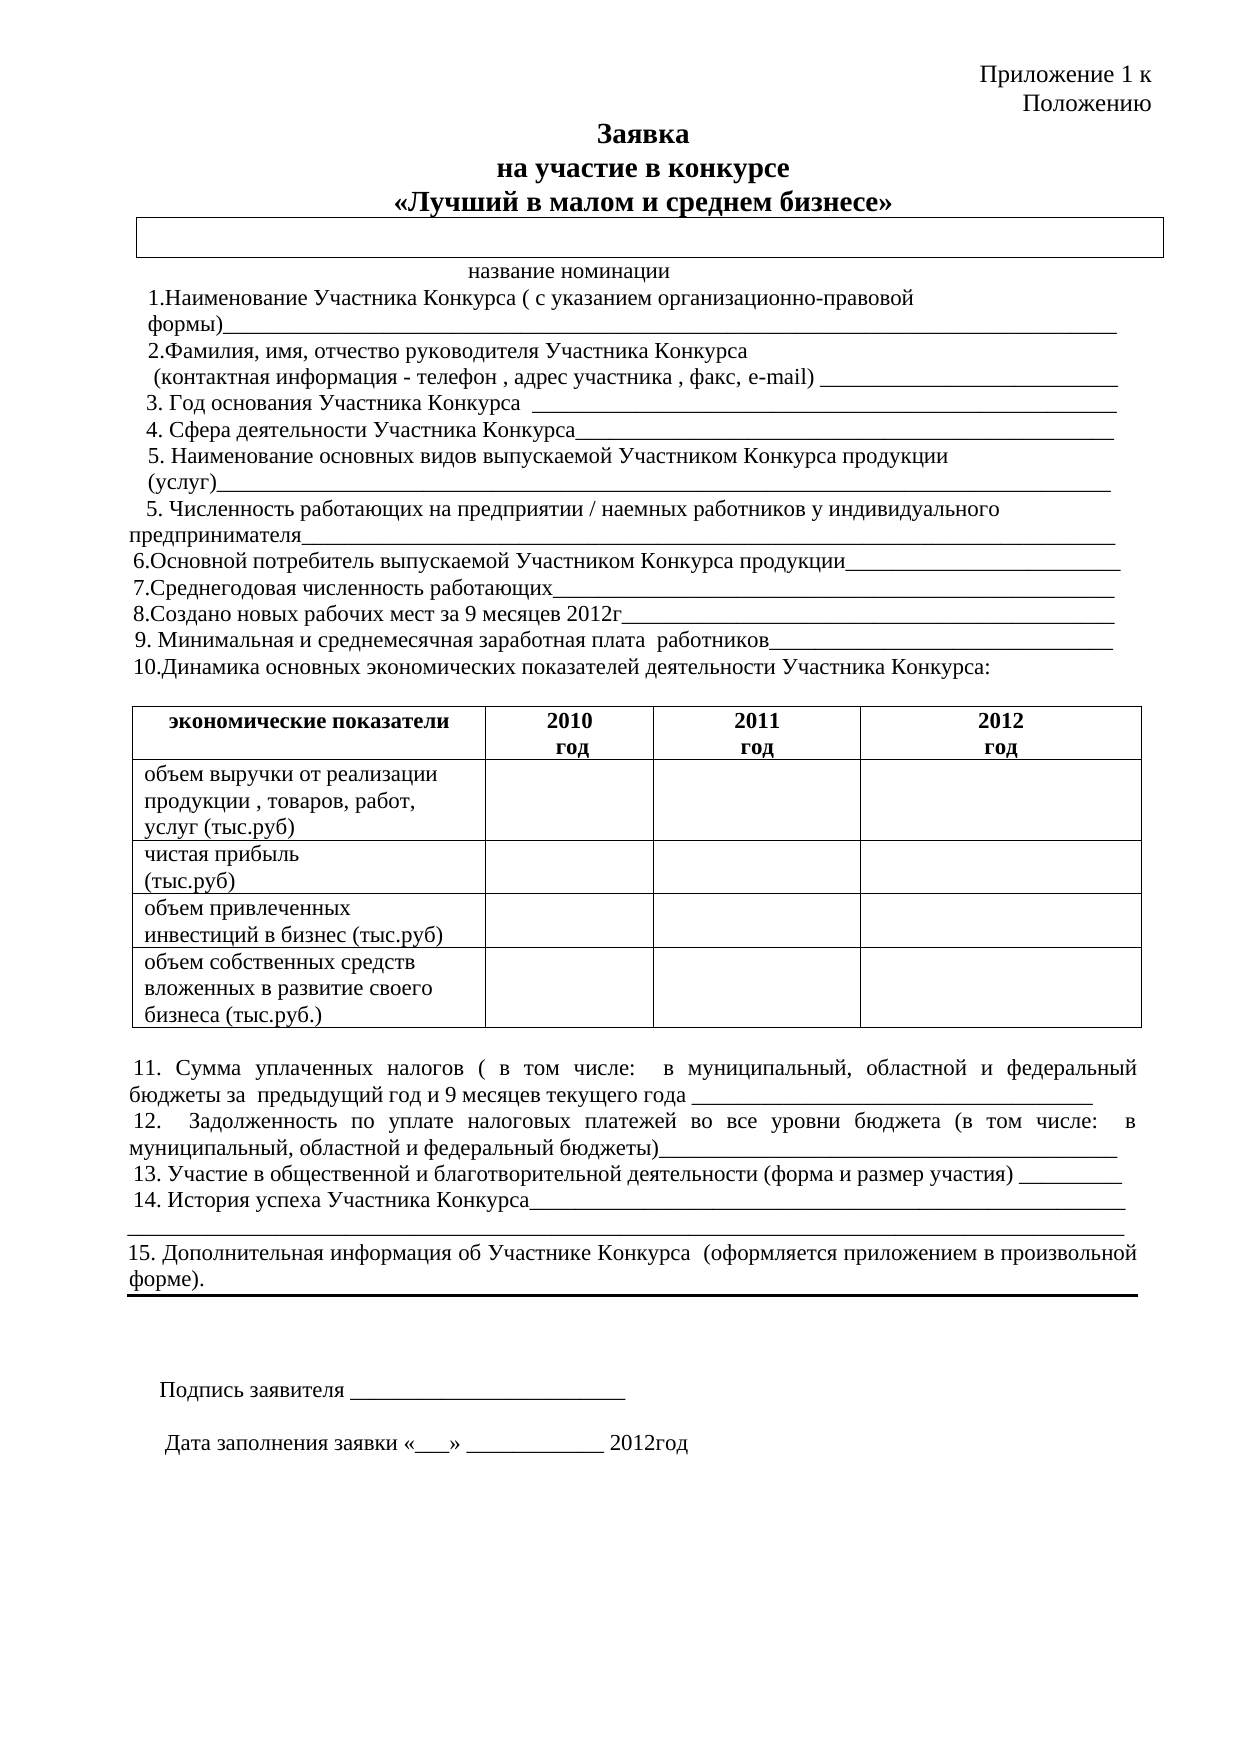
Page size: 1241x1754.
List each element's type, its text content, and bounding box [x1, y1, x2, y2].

table_cell [486, 841, 653, 893]
text 13. Участие в общественной и благотворительной деятельности (форма и размер участия) _________ [129, 1160, 1138, 1186]
text на участие в конкурсе [148, 150, 1138, 184]
text Положению [148, 88, 1152, 117]
subtitle Приложение 1 к [620, 59, 1152, 88]
table_header экономические показатели [133, 707, 485, 759]
text 1.Наименование Участника Конкурса ( с указанием организационно-правовой формы)______________________________________________________________________________ [148, 284, 1138, 337]
text (контактная информация - телефон , адрес участника , факс, e-mail) __________________________ [148, 363, 1138, 389]
text 7.Среднегодовая численность работающих_________________________________________________ [129, 574, 1138, 600]
text 10.Динамика основных экономических показателей деятельности Участника Конкурса: [129, 653, 1138, 679]
text _______________________________________________________________________________________ [127, 1213, 1138, 1239]
text Дата заполнения заявки «___» ____________ 2012год [148, 1429, 1138, 1455]
table_header 2010 год [486, 707, 653, 759]
table_cell объем привлеченных инвестиций в бизнес (тыс.руб) [133, 894, 485, 947]
table_cell объем собственных средств вложенных в развитие своего бизнеса (тыс.руб.) [133, 948, 485, 1027]
table_cell [486, 948, 653, 1027]
table_header 2012 год [861, 707, 1141, 759]
table_cell [486, 894, 653, 947]
table_cell [861, 760, 1141, 839]
text название номинации [148, 258, 1138, 284]
table_cell чистая прибыль (тыс.руб) [133, 841, 485, 893]
text 6.Основной потребитель выпускаемой Участником Конкурса продукции________________________ [129, 547, 1138, 574]
table_cell [486, 760, 653, 839]
text Подпись заявителя ________________________ [148, 1376, 1138, 1402]
table_cell [654, 841, 860, 893]
table_cell [654, 948, 860, 1027]
text Заявка [148, 117, 1138, 150]
table_cell [654, 894, 860, 947]
text 4. Сфера деятельности Участника Конкурса_______________________________________________ [129, 416, 1138, 442]
text 12. Задолженность по уплате налоговых платежей во все уровни бюджета (в том числе: в муниципальный, областной и федеральный бюджеты)________________________________________ [129, 1107, 1138, 1160]
table_cell [861, 894, 1141, 947]
table_cell [861, 948, 1141, 1027]
text 5. Наименование основных видов выпускаемой Участником Конкурса продукции (услуг)______________________________________________________________________________ [148, 442, 1138, 495]
table_cell объем выручки от реализации продукции , товаров, работ, услуг (тыс.руб) [133, 760, 485, 839]
table_header 2011 год [654, 707, 860, 759]
text 15. Дополнительная информация об Участнике Конкурса (оформляется приложением в произвольной форме). [127, 1239, 1138, 1294]
table_header [137, 218, 1163, 257]
text 14. История успеха Участника Конкурса____________________________________________________ [127, 1186, 1138, 1213]
table_cell [861, 841, 1141, 893]
text 2.Фамилия, имя, отчество руководителя Участника Конкурса [148, 337, 1138, 363]
text 9. Минимальная и среднемесячная заработная плата работников______________________________ [129, 627, 1138, 653]
text 8.Создано новых рабочих мест за 9 месяцев 2012г___________________________________________ [129, 600, 1138, 627]
text 3. Год основания Участника Конкурса ___________________________________________________ [129, 389, 1138, 416]
text «Лучший в малом и среднем бизнесе» [148, 184, 1138, 217]
table_cell [654, 760, 860, 839]
text 5. Численность работающих на предприятии / наемных работников у индивидуального предпринимателя_______________________________________________________________________ [129, 495, 1138, 547]
text 11. Сумма уплаченных налогов ( в том числе: в муниципальный, областной и федеральный бюджеты за предыдущий год и 9 месяцев текущего года ___________________________________ [129, 1054, 1138, 1107]
